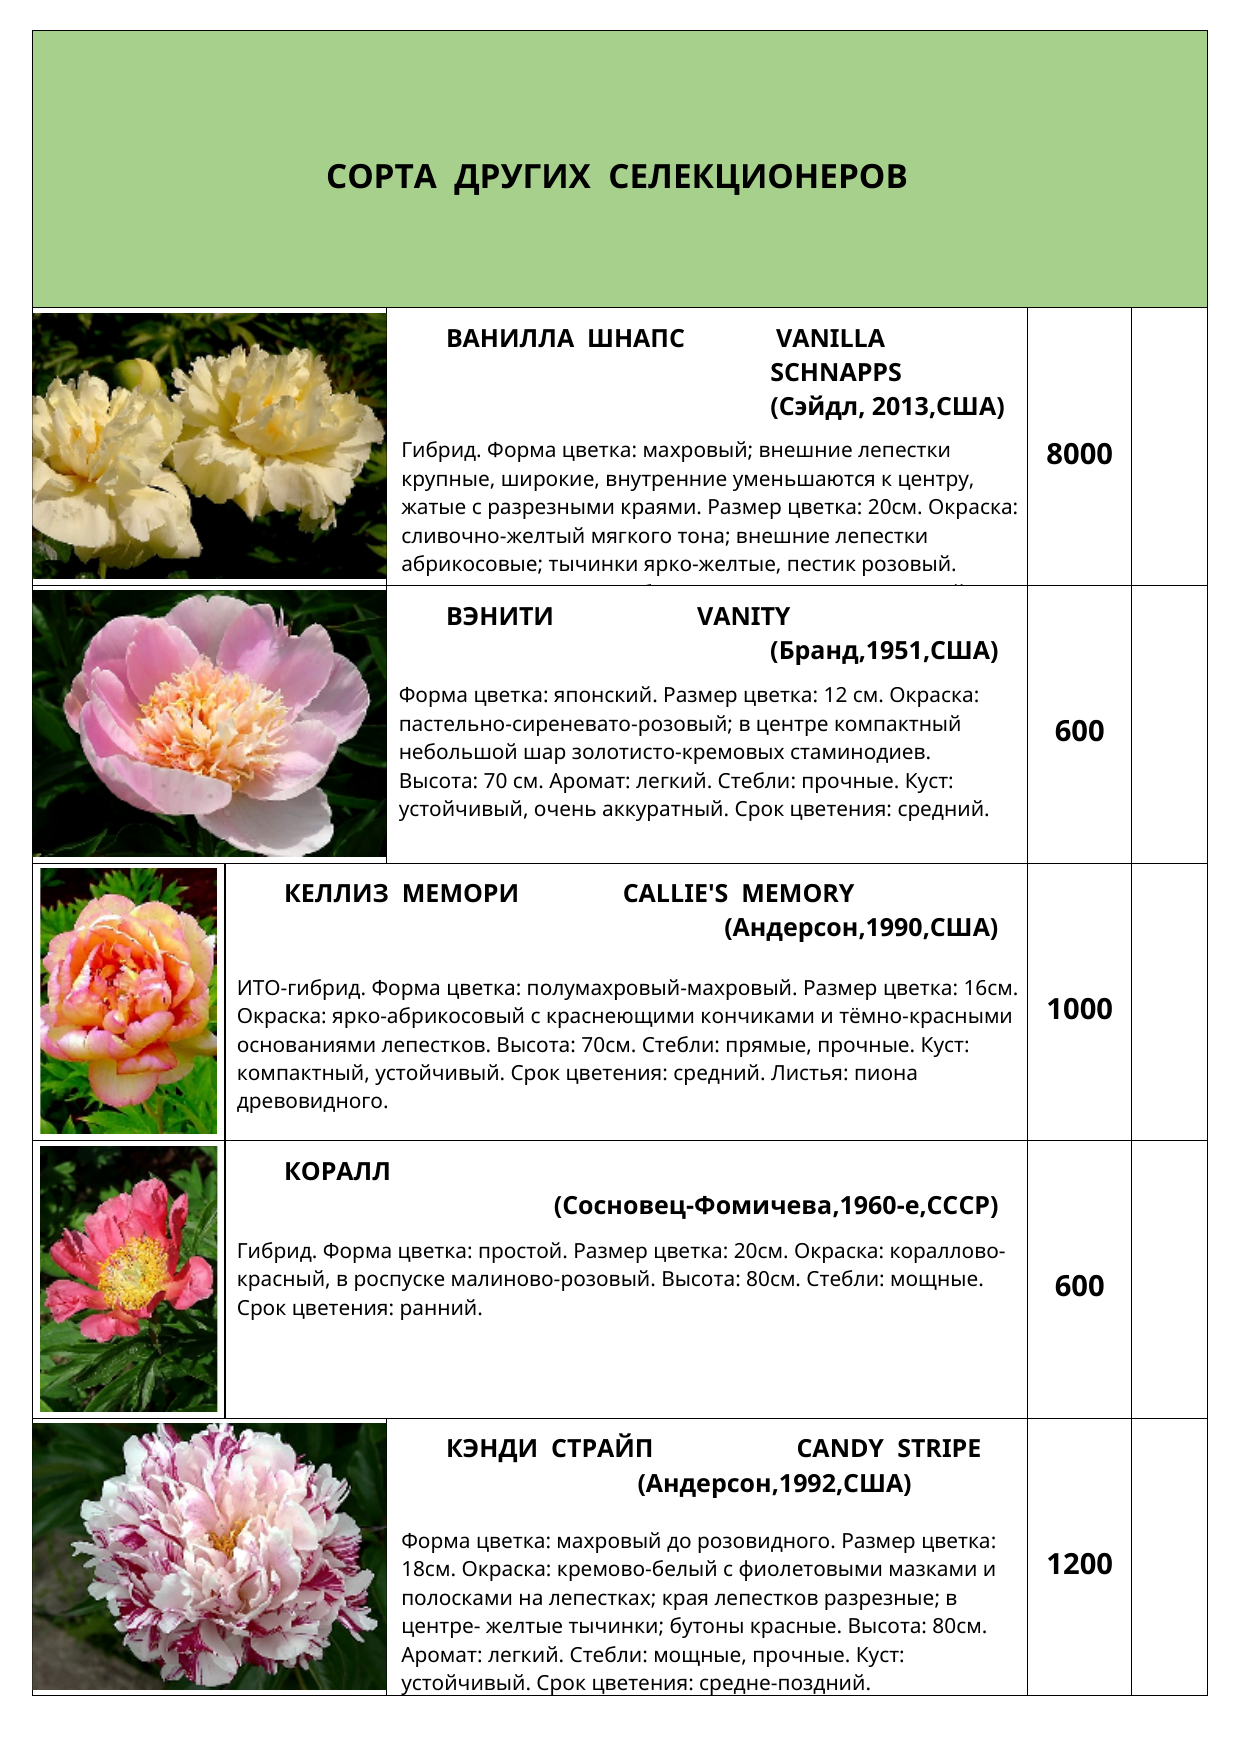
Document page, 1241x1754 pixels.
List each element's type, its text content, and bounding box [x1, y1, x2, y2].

table_cell КЭНДИ СТРАЙП Candy Stripe (Андерсон,1992,США) Форма цветка: махровый до розовидного. Размер цветка: 18см. Окраска: кремово-белый с фиолетовыми мазками и полосками на лепестках; края лепестков разрезные; в центре- желтые тычинки; бутоны красные. Высота: 80см. Аромат: легкий. Стебли: мощные, прочные. Куст: устойчивый. Срок цветения: средне-поздний. [387, 1419, 1027, 1695]
table_cell 8000 [1028, 308, 1131, 585]
table_cell [33, 586, 386, 590]
table_cell [1132, 1419, 1207, 1695]
table_cell КЕЛЛИЗ МЕМОРИ CALLIE'S MEMORY (Андерсон,1990,США) ИТО-гибрид. Форма цветка: полумахровый-махровый. Размер цветка: 16см. Окраска: ярко-абрикосовый с краснеющими кончиками и тёмно-красными основаниями лепестков. Высота: 70см. Стебли: прямые, прочные. Куст: компактный, устойчивый. Срок цветения: средний. Листья: пиона древовидного. [226, 864, 1027, 1140]
table_cell [33, 864, 224, 1140]
table_cell КОРАЛЛ (Сосновец-Фомичева,1960-е,СССР) Гибрид. Форма цветка: простой. Размер цветка: 20см. Окраска: кораллово-красный, в роспуске малиново-розовый. Высота: 80см. Стебли: мощные. Срок цветения: ранний. [226, 1141, 1027, 1418]
picture [40, 1146, 218, 1412]
table_cell [33, 1690, 386, 1695]
table_cell [33, 1419, 386, 1423]
table_cell [33, 1141, 224, 1418]
table_cell ВАНИЛЛА ШНАПС Vanilla Schnapps (Сэйдл, 2013,США) Гибрид. Форма цветка: махровый; внешние лепестки крупные, широкие, внутренние уменьшаются к центру, жатые с разрезными краями. Размер цветка: 20см. Окраска: сливочно-желтый мягкого тона; внешние лепестки абрикосовые; тычинки ярко-желтые, пестик розовый. Высота: 80см. Боковых бутонов нет. Аромат: приятный легкий. Стебли: сильные. Куст: устойчивый. Развивается медленно. Срок цветения: очень ранний. [387, 308, 1027, 585]
table_cell [1132, 308, 1207, 585]
table_cell 1200 [1028, 1419, 1131, 1695]
table_cell 600 [1028, 586, 1131, 862]
picture [32, 1423, 387, 1690]
table_cell 600 [1028, 1141, 1131, 1418]
table_cell 1000 [1028, 864, 1131, 1140]
table_cell СОРТА ДРУГИХ СЕЛЕКЦИОНЕРОВ [33, 31, 1207, 307]
picture [40, 868, 217, 1134]
table_cell [33, 857, 386, 862]
table_cell [1132, 1141, 1207, 1418]
table_cell [1132, 864, 1207, 1140]
picture [32, 590, 387, 857]
picture [32, 313, 387, 579]
table_cell ВЭНИТИ Vanity (Бранд,1951,США) Форма цветка: японский. Размер цветка: 12 см. Окраска: пастельно-сиреневато-розовый; в центре компактный небольшой шар золотисто-кремовых стаминодиев. Высота: 70 см. Аромат: легкий. Стебли: прочные. Куст: устойчивый, очень аккуратный. Срок цветения: средний. [387, 586, 1027, 862]
table_cell [1132, 586, 1207, 862]
table_cell [33, 579, 386, 585]
table_cell [33, 308, 386, 313]
